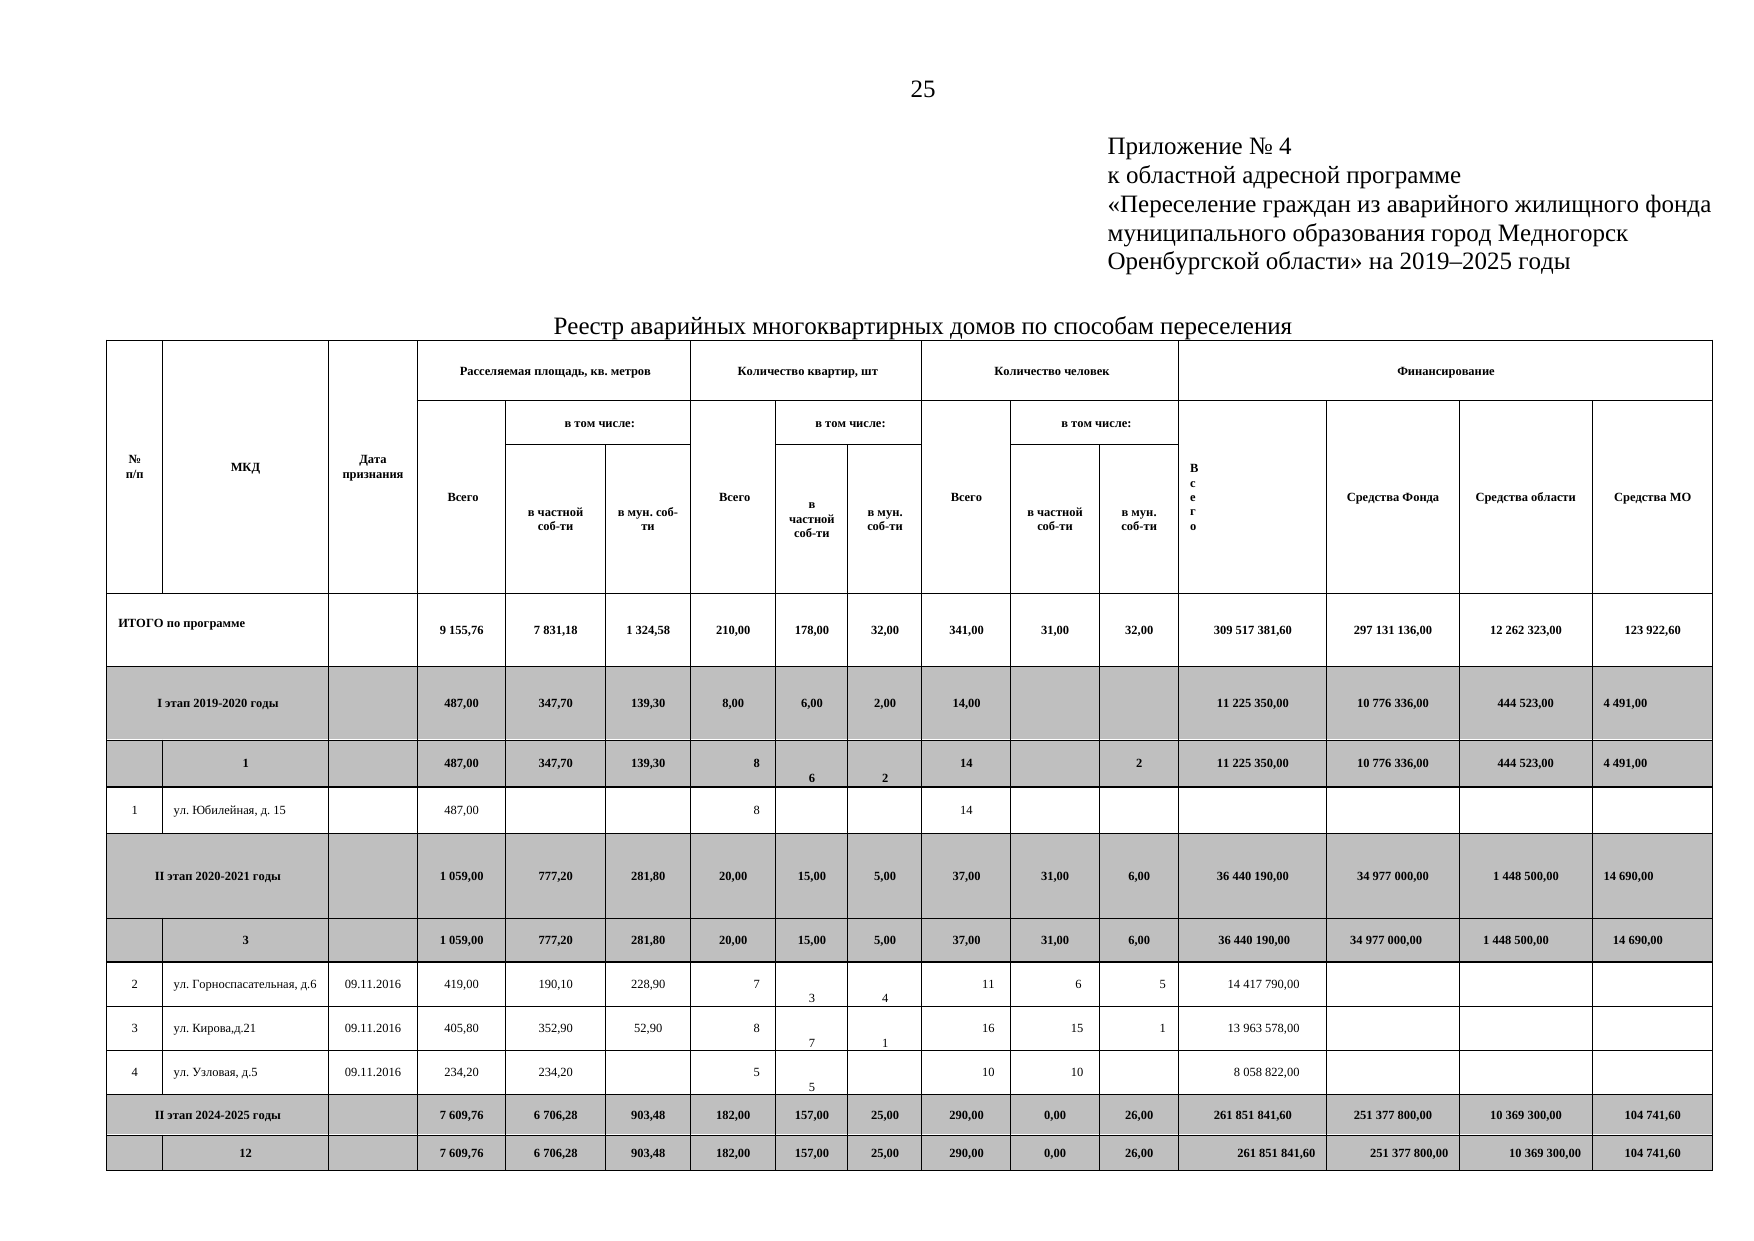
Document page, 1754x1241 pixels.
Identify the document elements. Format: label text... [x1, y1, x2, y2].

table_cell 14 417 790,00 [1179, 963, 1326, 1006]
table_cell 10 [922, 1051, 1010, 1094]
table_cell Средства Фонда [1327, 401, 1459, 593]
table_cell 6 706,28 [506, 1136, 605, 1170]
table_cell в частной соб-ти [1011, 445, 1099, 593]
table_cell 1 059,00 [418, 919, 505, 961]
table_header МКД [163, 341, 328, 593]
table_cell 7 609,76 [418, 1095, 505, 1134]
table_cell 347,70 [506, 667, 605, 739]
table_cell 777,20 [506, 919, 605, 961]
table_cell [1011, 741, 1099, 786]
table_cell ул. Юбилейная, д. 15 [163, 788, 328, 833]
table_cell в том числе: [506, 401, 690, 444]
table_cell 31,00 [1011, 594, 1099, 666]
table_cell 4 [848, 963, 921, 1006]
table_cell 5 [776, 1051, 847, 1094]
table_cell 487,00 [418, 741, 505, 786]
table_cell 281,80 [606, 834, 690, 918]
table_cell 37,00 [922, 834, 1010, 918]
table_cell 11 [922, 963, 1010, 1006]
table_cell 139,30 [606, 741, 690, 786]
table_cell 777,20 [506, 834, 605, 918]
table_cell 7 609,76 [418, 1136, 505, 1170]
table_cell 15 [1011, 1007, 1099, 1050]
table_cell [329, 919, 417, 961]
table_cell [1460, 788, 1592, 833]
table_cell [329, 594, 417, 666]
table_cell 11 225 350,00 [1179, 667, 1326, 739]
table_cell 419,00 [418, 963, 505, 1006]
table_cell 36 440 190,00 [1179, 919, 1326, 961]
table_cell Средства области [1460, 401, 1592, 593]
table_cell 20,00 [691, 834, 775, 918]
table_cell [848, 1051, 921, 1094]
table_cell [848, 788, 921, 833]
table_cell II этап 2020-2021 годы [107, 834, 328, 918]
table_cell 20,00 [691, 919, 775, 961]
table_cell 32,00 [1100, 594, 1178, 666]
table_cell 12 262 323,00 [1460, 594, 1592, 666]
table_cell 190,10 [506, 963, 605, 1006]
table_cell 210,00 [691, 594, 775, 666]
table_cell 14 [922, 788, 1010, 833]
table_cell 903,48 [606, 1095, 690, 1134]
text Реестр аварийных многоквартирных домов по способам переселения [118, 311, 1728, 339]
table_cell 10 369 300,00 [1460, 1095, 1592, 1134]
table_cell 14 690,00 [1593, 834, 1712, 918]
table_cell 104 741,60 [1593, 1095, 1712, 1134]
table_cell в том числе: [1011, 401, 1178, 444]
table_cell Всего [691, 401, 775, 593]
table_cell 1 448 500,00 [1460, 834, 1592, 918]
table_cell 104 741,60 [1593, 1136, 1712, 1170]
table_cell в мун. соб-ти [606, 445, 690, 593]
table_cell 405,80 [418, 1007, 505, 1050]
table_cell 09.11.2016 [329, 1007, 417, 1050]
table_cell 10 [1011, 1051, 1099, 1094]
table_cell 4 [107, 1051, 162, 1094]
table_cell 352,90 [506, 1007, 605, 1050]
table_cell 290,00 [922, 1095, 1010, 1134]
table_cell Всего [922, 401, 1010, 593]
table_cell 31,00 [1011, 919, 1099, 961]
table_cell [107, 919, 162, 961]
table_cell [1593, 1007, 1712, 1050]
table_cell 487,00 [418, 667, 505, 739]
table_cell 297 131 136,00 [1327, 594, 1459, 666]
table_cell 14 690,00 [1593, 919, 1712, 961]
table_cell [1327, 788, 1459, 833]
table_cell 11 225 350,00 [1179, 741, 1326, 786]
table_cell 182,00 [691, 1136, 775, 1170]
table_cell [1460, 963, 1592, 1006]
table_cell 3 [776, 963, 847, 1006]
table_cell ул. Горноспасательная, д.6 [163, 963, 328, 1006]
table_cell 1 [1100, 1007, 1178, 1050]
table_cell [606, 788, 690, 833]
table_cell [1593, 963, 1712, 1006]
table_cell в том числе: [776, 401, 921, 444]
table_cell в частной соб-ти [506, 445, 605, 593]
table_cell 8 [691, 788, 775, 833]
table_header Финансирование [1179, 341, 1712, 400]
table_cell II этап 2024-2025 годы [107, 1095, 328, 1134]
table_cell 281,80 [606, 919, 690, 961]
table_cell 290,00 [922, 1136, 1010, 1170]
table_cell 52,90 [606, 1007, 690, 1050]
table_cell ИТОГО по программе [107, 594, 328, 666]
table_cell 347,70 [506, 741, 605, 786]
table_cell ул. Узловая, д.5 [163, 1051, 328, 1094]
table_cell 13 963 578,00 [1179, 1007, 1326, 1050]
table_cell 234,20 [418, 1051, 505, 1094]
table_cell 2 [107, 963, 162, 1006]
table_cell 157,00 [776, 1095, 847, 1134]
table_cell 1 [163, 741, 328, 786]
table_cell в мун. соб-ти [848, 445, 921, 593]
table_cell в мун. соб-ти [1100, 445, 1178, 593]
table_cell [1100, 788, 1178, 833]
table_cell 2,00 [848, 667, 921, 739]
table_cell 6,00 [1100, 834, 1178, 918]
table_cell 123 922,60 [1593, 594, 1712, 666]
table_header Количество человек [922, 341, 1178, 400]
table_cell 157,00 [776, 1136, 847, 1170]
table_cell Всего [418, 401, 505, 593]
table_cell [329, 1095, 417, 1134]
table_cell 16 [922, 1007, 1010, 1050]
table_cell 32,00 [848, 594, 921, 666]
table_cell 251 377 800,00 [1327, 1095, 1459, 1134]
table_cell 3 [163, 919, 328, 961]
table_cell 6,00 [1100, 919, 1178, 961]
table_cell 37,00 [922, 919, 1010, 961]
table_cell 444 523,00 [1460, 741, 1592, 786]
table_cell 12 [163, 1136, 328, 1170]
table_cell 8 [691, 741, 775, 786]
table_cell 7 [776, 1007, 847, 1050]
table_cell [1327, 1007, 1459, 1050]
table_cell [107, 1136, 162, 1170]
table_cell 7 831,18 [506, 594, 605, 666]
table_cell [329, 834, 417, 918]
table_cell [1593, 788, 1712, 833]
table_cell 487,00 [418, 788, 505, 833]
table_cell [1100, 1051, 1178, 1094]
table_cell 14,00 [922, 667, 1010, 739]
table_cell [1593, 1051, 1712, 1094]
table_cell 6 [776, 741, 847, 786]
table_cell 25,00 [848, 1095, 921, 1134]
table_cell 8 058 822,00 [1179, 1051, 1326, 1094]
table_cell 09.11.2016 [329, 963, 417, 1006]
table_cell 261 851 841,60 [1179, 1136, 1326, 1170]
table_cell [107, 741, 162, 786]
table_cell 234,20 [506, 1051, 605, 1094]
table_cell 5 [691, 1051, 775, 1094]
table_cell [329, 1136, 417, 1170]
table_cell 182,00 [691, 1095, 775, 1134]
table_cell 1 324,58 [606, 594, 690, 666]
table_cell 31,00 [1011, 834, 1099, 918]
table_cell 8,00 [691, 667, 775, 739]
table_cell [1100, 667, 1178, 739]
table_header Дата признания [329, 341, 417, 593]
table_cell [776, 788, 847, 833]
table_cell 0,00 [1011, 1136, 1099, 1170]
table_cell 8 [691, 1007, 775, 1050]
table_cell 1 [848, 1007, 921, 1050]
table_cell [606, 1051, 690, 1094]
table_cell 34 977 000,00 [1327, 919, 1459, 961]
table_cell [1179, 788, 1326, 833]
table_cell [329, 741, 417, 786]
table_cell в частной соб-ти [776, 445, 847, 593]
text Приложение № 4 [1107, 131, 1728, 160]
table_cell 7 [691, 963, 775, 1006]
table_cell 341,00 [922, 594, 1010, 666]
table_cell 139,30 [606, 667, 690, 739]
table_header № п/п [107, 341, 162, 593]
table_cell 228,90 [606, 963, 690, 1006]
table_cell 1 059,00 [418, 834, 505, 918]
table_cell 3 [107, 1007, 162, 1050]
table_cell [1460, 1051, 1592, 1094]
table_cell 34 977 000,00 [1327, 834, 1459, 918]
table_cell 2 [1100, 741, 1178, 786]
text к областной адресной программе [1107, 160, 1728, 189]
table_cell 178,00 [776, 594, 847, 666]
table_cell 14 [922, 741, 1010, 786]
table_cell 309 517 381,60 [1179, 594, 1326, 666]
table_cell 4 491,00 [1593, 667, 1712, 739]
table_cell 1 [107, 788, 162, 833]
table_cell 251 377 800,00 [1327, 1136, 1459, 1170]
table_cell 15,00 [776, 834, 847, 918]
table_header Количество квартир, шт [691, 341, 921, 400]
table_cell 261 851 841,60 [1179, 1095, 1326, 1134]
table_cell Всего [1179, 401, 1326, 593]
table_cell 15,00 [776, 919, 847, 961]
table_cell 444 523,00 [1460, 667, 1592, 739]
table_cell 36 440 190,00 [1179, 834, 1326, 918]
table_cell 6 [1011, 963, 1099, 1006]
table_cell [1011, 788, 1099, 833]
table_cell 2 [848, 741, 921, 786]
table_cell 10 776 336,00 [1327, 667, 1459, 739]
table_cell [1327, 1051, 1459, 1094]
table_cell 4 491,00 [1593, 741, 1712, 786]
table_cell [1011, 667, 1099, 739]
table_cell 9 155,76 [418, 594, 505, 666]
table_cell 0,00 [1011, 1095, 1099, 1134]
table_cell [1327, 963, 1459, 1006]
table_cell Средства МО [1593, 401, 1712, 593]
table_cell 1 448 500,00 [1460, 919, 1592, 961]
table_cell ул. Кирова,д.21 [163, 1007, 328, 1050]
table_cell [329, 667, 417, 739]
table_cell 26,00 [1100, 1136, 1178, 1170]
table_cell [1460, 1007, 1592, 1050]
table_cell 10 776 336,00 [1327, 741, 1459, 786]
table_cell 26,00 [1100, 1095, 1178, 1134]
table_cell [506, 788, 605, 833]
table_cell 09.11.2016 [329, 1051, 417, 1094]
table_cell I этап 2019-2020 годы [107, 667, 328, 739]
table_cell 5,00 [848, 919, 921, 961]
text «Переселение граждан из аварийного жилищного фонда муниципального образования город Медногорск Оренбургской области» на 2019–2025 годы [1107, 189, 1728, 275]
table_cell 25,00 [848, 1136, 921, 1170]
table_cell 903,48 [606, 1136, 690, 1170]
table_cell 6 706,28 [506, 1095, 605, 1134]
table_cell 10 369 300,00 [1460, 1136, 1592, 1170]
table_cell 6,00 [776, 667, 847, 739]
table_cell 5 [1100, 963, 1178, 1006]
table_header Расселяемая площадь, кв. метров [418, 341, 690, 400]
table_cell [329, 788, 417, 833]
table_cell 5,00 [848, 834, 921, 918]
